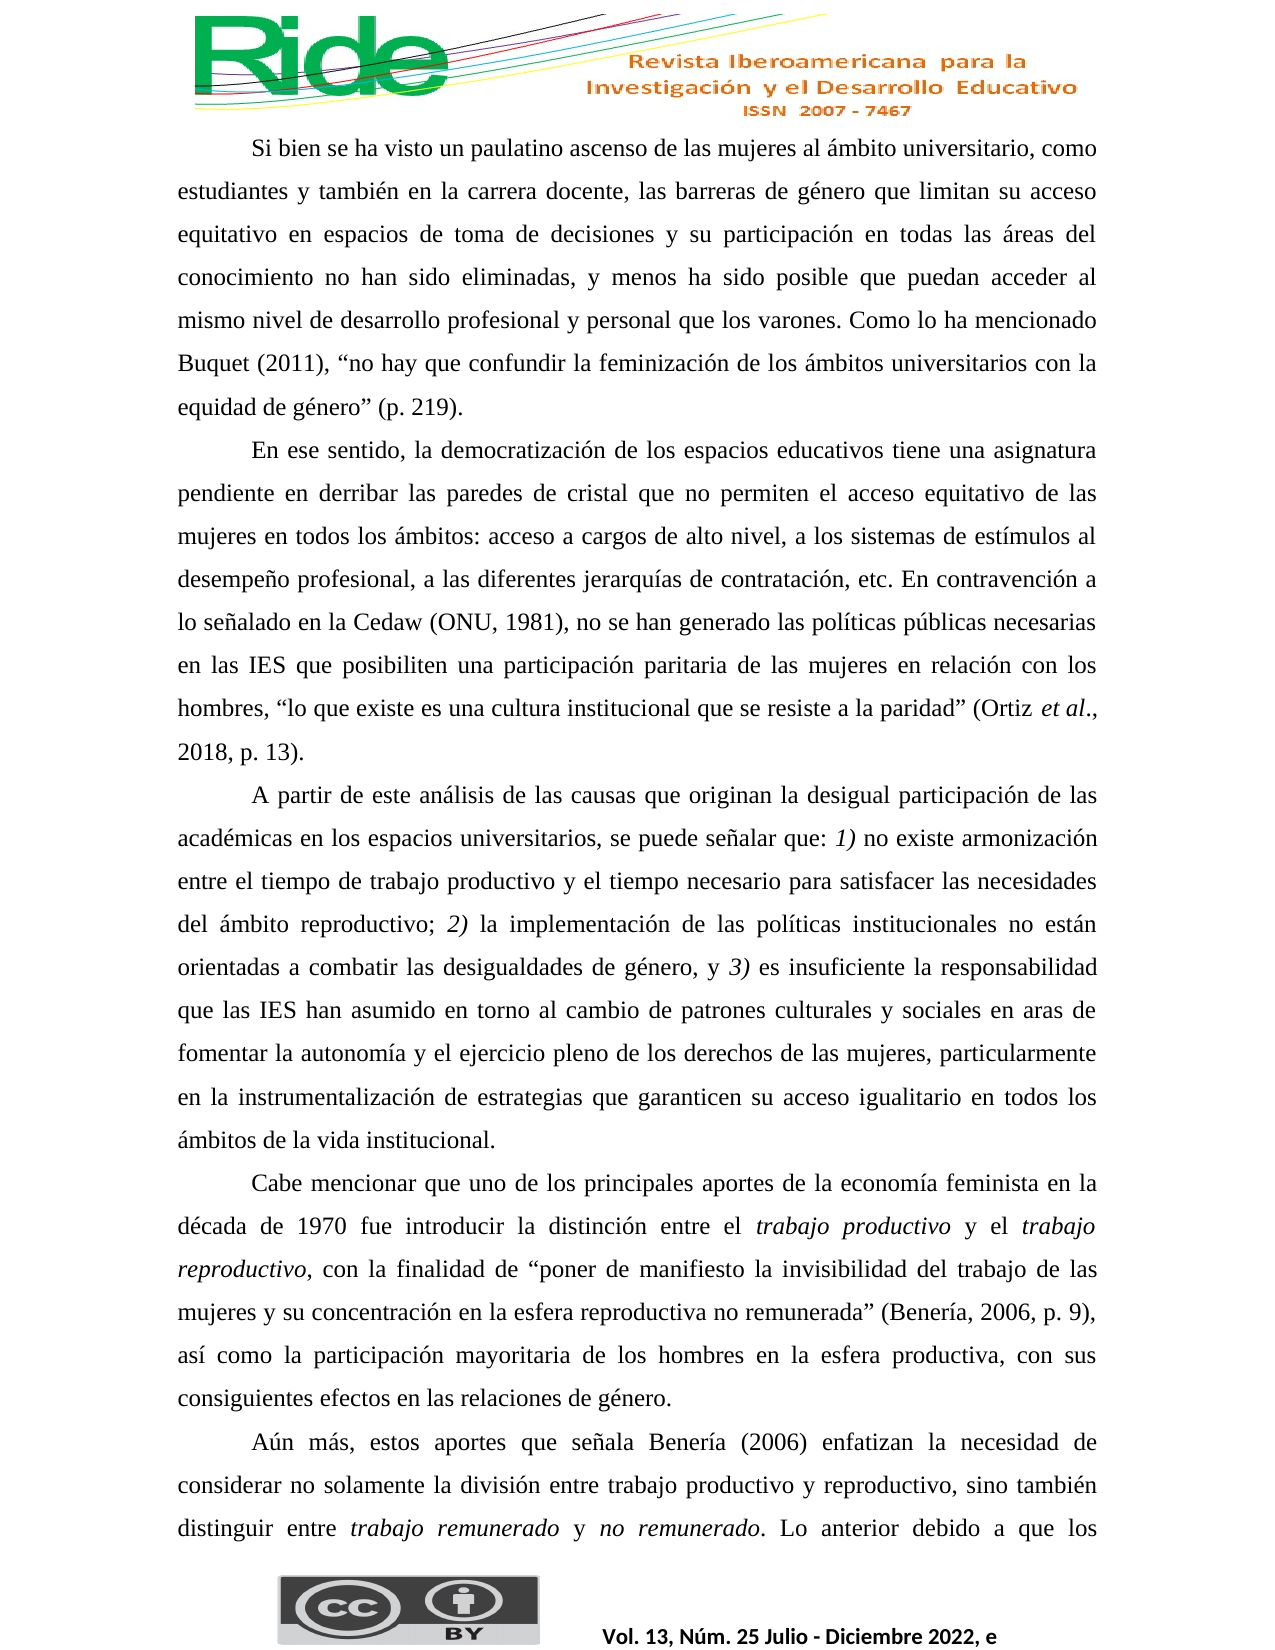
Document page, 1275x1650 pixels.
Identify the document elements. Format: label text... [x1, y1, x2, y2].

picture [194, 14, 1081, 119]
text Si bien se ha visto un paulatino ascenso de las mujeres al ámbito universitario, como estudiantes y también en la carrera docente, las barreras de género que limitan su acceso equitativo en espacios de toma de decisiones y su participación en todas las áreas del conocimiento no han sido eliminadas, y menos ha sido posible que puedan acceder al mismo nivel de desarrollo profesional y personal que los varones. Como lo ha mencionado Buquet (2011), “no hay que confundir la feminización de los ámbitos universitarios con la equidad de género” (p. 219). [177, 133, 1098, 420]
text En ese sentido, la democratización de los espacios educativos tiene una asignatura pendiente en derribar las paredes de cristal que no permiten el acceso equitativo de las mujeres en todos los ámbitos: acceso a cargos de alto nivel, a los sistemas de estímulos al desempeño profesional, a las diferentes jerarquías de contratación, etc. En contravención a lo señalado en la Cedaw (ONU, 1981), no se han generado las políticas públicas necesarias en las IES que posibiliten una participación paritaria de las mujeres en relación con los hombres, “lo que existe es una cultura institucional que se resiste a la paridad” (Ortiz et al., 2018, p. 13). [177, 435, 1098, 765]
text Cabe mencionar que uno de los principales aportes de la economía feminista en la década de 1970 fue introducir la distinción entre el trabajo productivo y el trabajo reproductivo, con la finalidad de “poner de manifiesto la invisibilidad del trabajo de las mujeres y su concentración en la esfera reproductiva no remunerada” (Benería, 2006, p. 9), así como la participación mayoritaria de los hombres en la esfera productiva, con sus consiguientes efectos en las relaciones de género. [177, 1168, 1098, 1412]
picture [277, 1575, 540, 1645]
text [177, 1427, 1098, 1542]
text A partir de este análisis de las causas que originan la desigual participación de las académicas en los espacios universitarios, se puede señalar que: 1) no existe armonización entre el tiempo de trabajo productivo y el tiempo necesario para satisfacer las necesidades del ámbito reproductivo; 2) la implementación de las políticas institucionales no están orientadas a combatir las desigualdades de género, y 3) es insuficiente la responsabilidad que las IES han asumido en torno al cambio de patrones culturales y sociales en aras de fomentar la autonomía y el ejercicio pleno de los derechos de las mujeres, particularmente en la instrumentalización de estrategias que garanticen su acceso igualitario en todos los ámbitos de la vida institucional. [177, 780, 1098, 1153]
